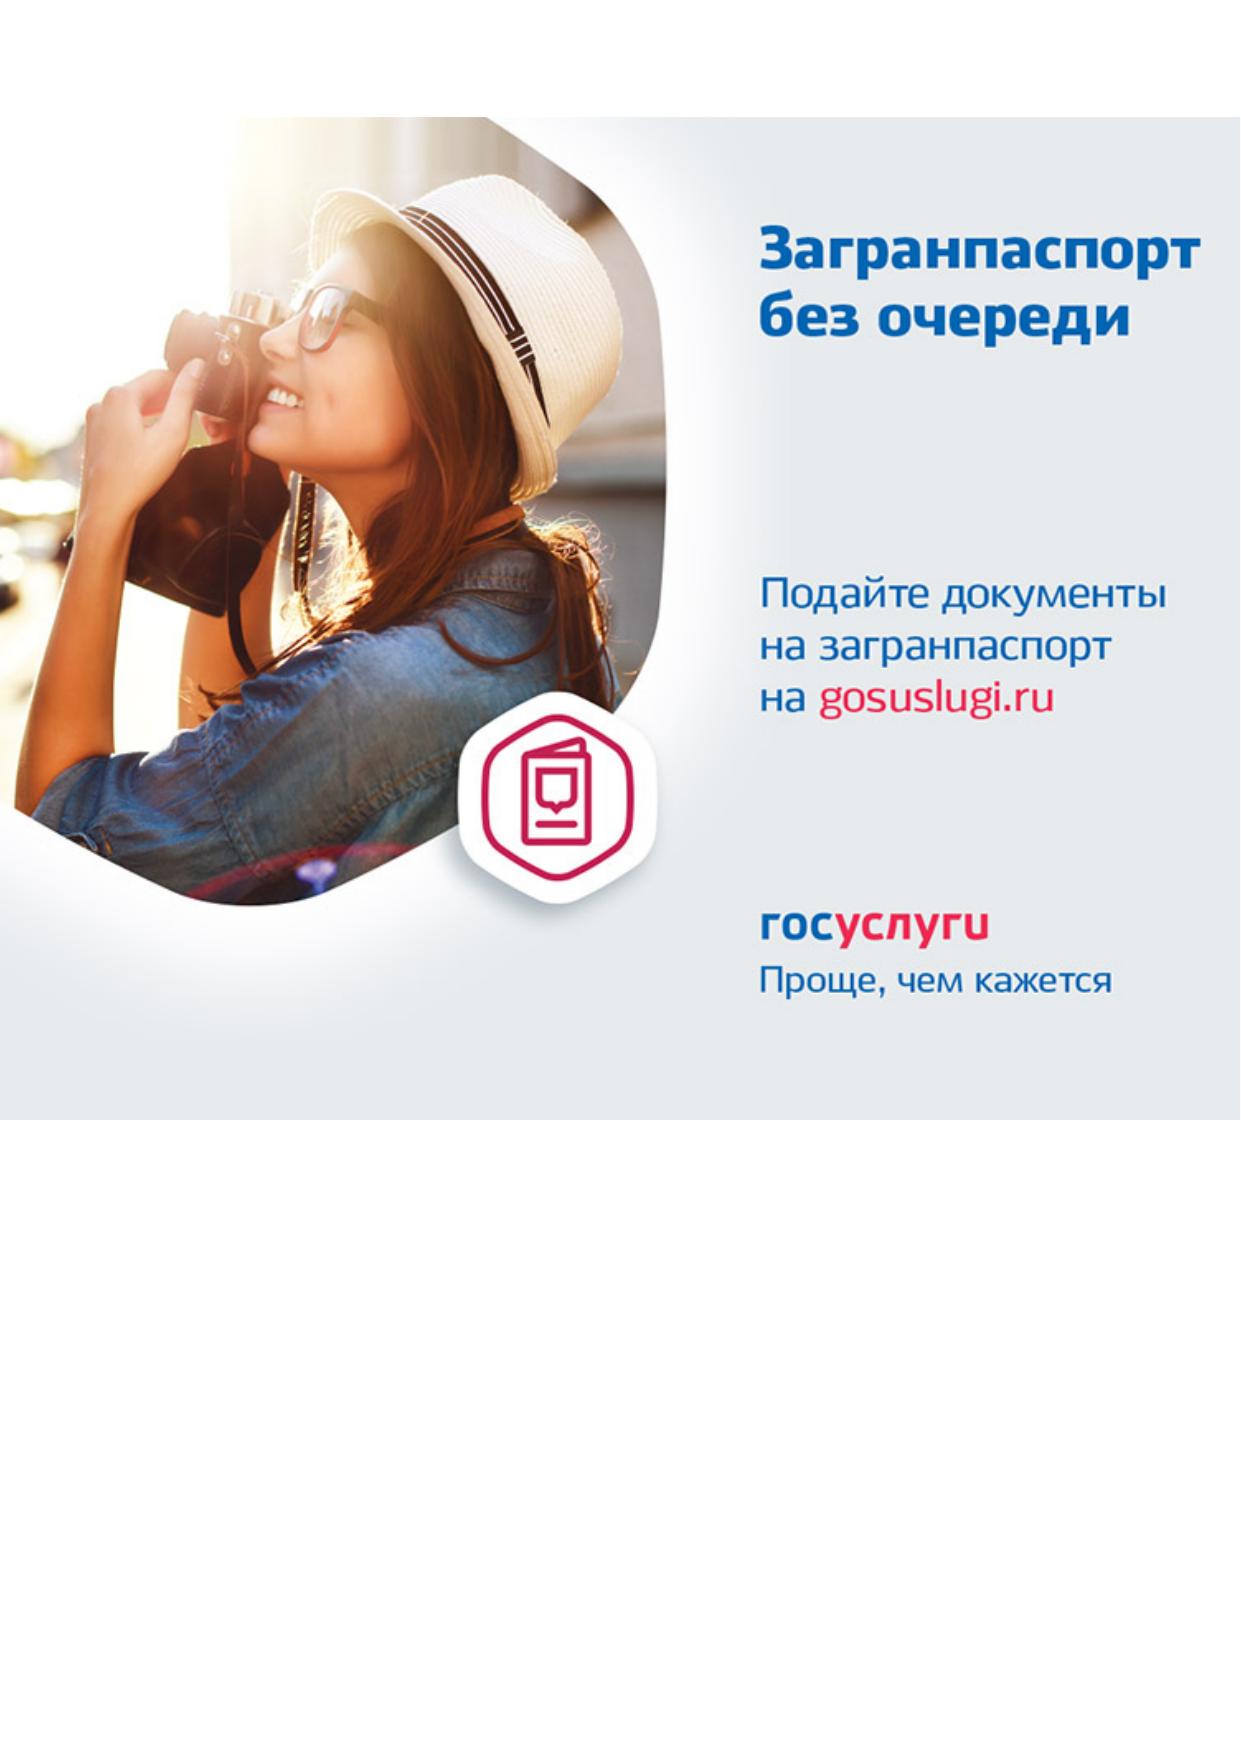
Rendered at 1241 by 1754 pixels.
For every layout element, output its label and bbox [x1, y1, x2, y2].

picture [0, 117, 1241, 1120]
